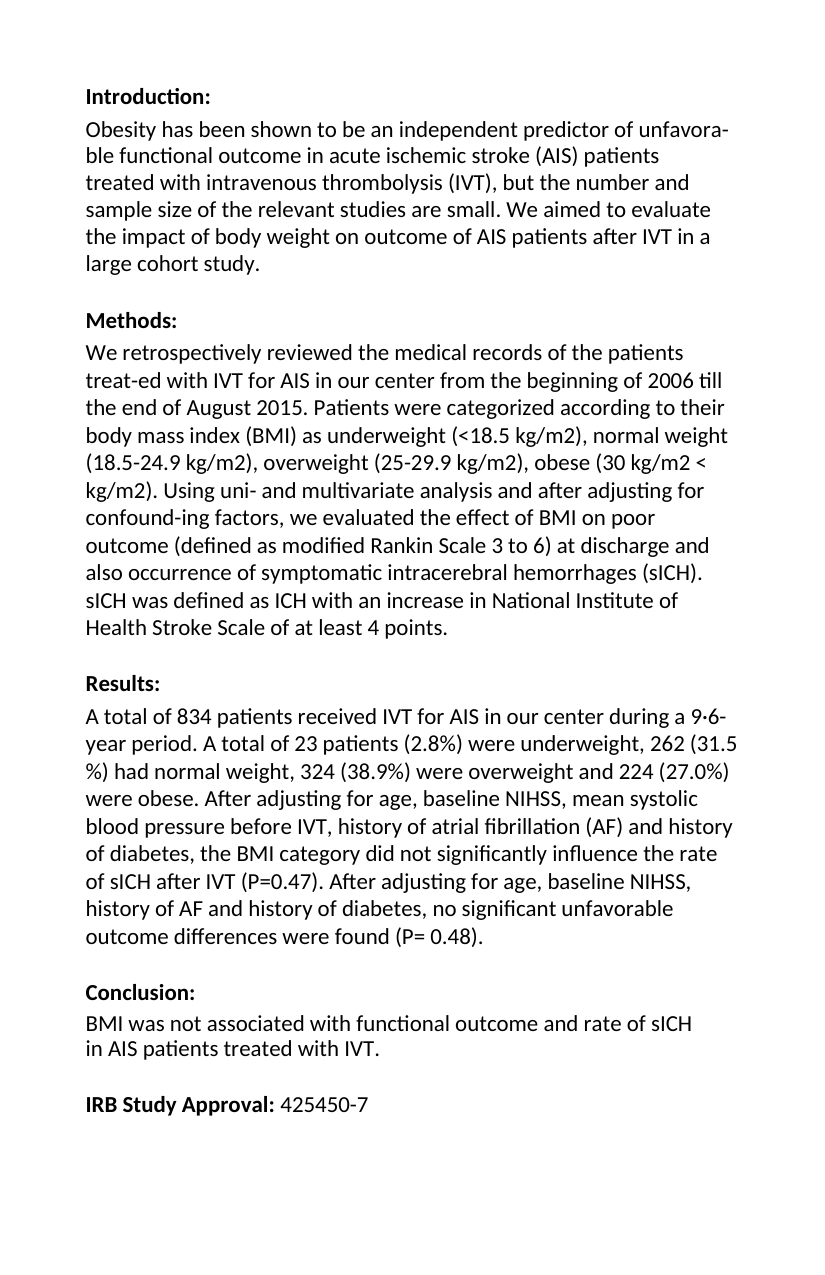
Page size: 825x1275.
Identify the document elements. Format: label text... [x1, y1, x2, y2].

text IRB Study Approval: 425450-7 [85, 1090, 742, 1118]
text Conclusion: [85, 978, 742, 1006]
text Obesity has been shown to be an independent predictor of unfavora-ble functional outcome in acute ischemic stroke (AIS) patients treated with intravenous thrombolysis (IVT), but the number and sample size of the relevant studies are small. We aimed to evaluate the impact of body weight on outcome of AIS patients after IVT in a large cohort study. [85, 116, 733, 277]
text Introduction: [85, 82, 742, 110]
text Results: [85, 669, 742, 698]
text BMI was not associated with functional outcome and rate of sICH in AIS patients treated with IVT. [85, 1011, 714, 1062]
text A total of 834 patients received IVT for AIS in our center during a 9·6-year period. A total of 23 patients (2.8%) were underweight, 262 (31.5 %) had normal weight, 324 (38.9%) were overweight and 224 (27.0%) were obese. After adjusting for age, baseline NIHSS, mean systolic blood pressure before IVT, history of atrial fibrillation (AF) and history of diabetes, the BMI category did not significantly influence the rate of sICH after IVT (P=0.47). After adjusting for age, baseline NIHSS, history of AF and history of diabetes, no significant unfavorable outcome differences were found (P= 0.48). [85, 703, 742, 950]
text We retrospectively reviewed the medical records of the patients treat-ed with IVT for AIS in our center from the beginning of 2006 till the end of August 2015. Patients were categorized according to their body mass index (BMI) as underweight (<18.5 kg/m2), normal weight (18.5-24.9 kg/m2), overweight (25-29.9 kg/m2), obese (30 kg/m2 < kg/m2). Using uni- and multivariate analysis and after adjusting for confound-ing factors, we evaluated the effect of BMI on poor outcome (defined as modified Rankin Scale 3 to 6) at discharge and also occurrence of symptomatic intracerebral hemorrhages (sICH). sICH was defined as ICH with an increase in National Institute of Health Stroke Scale of at least 4 points. [85, 339, 742, 641]
text Methods: [85, 306, 742, 334]
